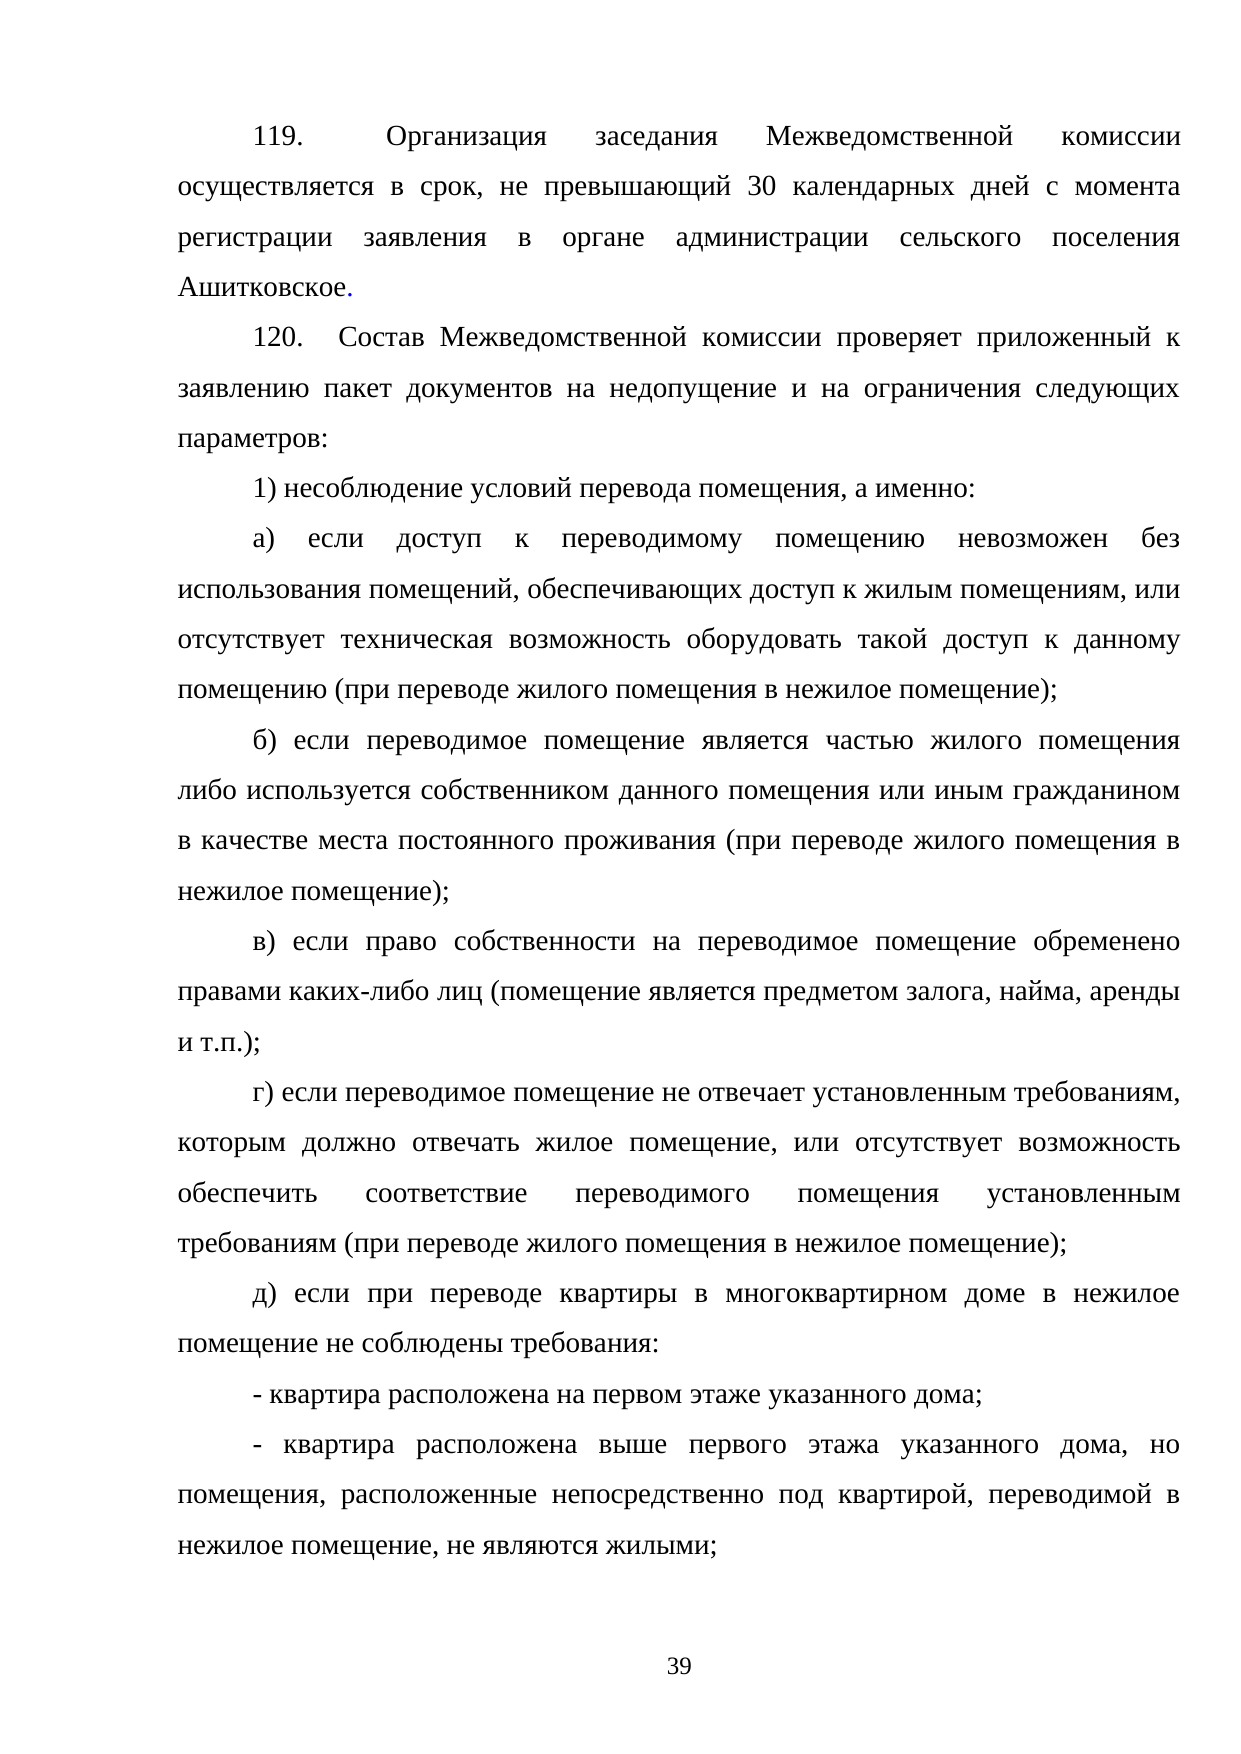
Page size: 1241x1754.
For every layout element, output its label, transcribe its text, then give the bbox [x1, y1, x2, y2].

text б) если переводимое помещение является частью жилого помещения либо используется собственником данного помещения или иным гражданином в качестве места постоянного проживания (при переводе жилого помещения в нежилое помещение); [177, 722, 1181, 906]
text в) если право собственности на переводимое помещение обременено правами каких-либо лиц (помещение является предметом залога, найма, аренды и т.п.); [177, 923, 1181, 1057]
text - квартира расположена на первом этаже указанного дома; [177, 1376, 1181, 1409]
list Состав Межведомственной комиссии проверяет приложенный к заявлению пакет документов на недопущение и на ограничения следующих параметров: [177, 319, 1181, 453]
text - квартира расположена выше первого этажа указанного дома, но помещения, расположенные непосредственно под квартирой, переводимой в нежилое помещение, не являются жилыми; [177, 1426, 1181, 1560]
text д) если при переводе квартиры в многоквартирном доме в нежилое помещение не соблюдены требования: [177, 1275, 1181, 1359]
text а) если доступ к переводимому помещению невозможен без использования помещений, обеспечивающих доступ к жилым помещениям, или отсутствует техническая возможность оборудовать такой доступ к данному помещению (при переводе жилого помещения в нежилое помещение); [177, 521, 1181, 705]
list Организация заседания Межведомственной комиссии осуществляется в срок, не превышающий 30 календарных дней с момента регистрации заявления в органе администрации сельского поселения Ашитковское. [177, 118, 1181, 303]
text 1) несоблюдение условий перевода помещения, а именно: [177, 470, 1181, 504]
text г) если переводимое помещение не отвечает установленным требованиям, которым должно отвечать жилое помещение, или отсутствует возможность обеспечить соответствие переводимого помещения установленным требованиям (при переводе жилого помещения в нежилое помещение); [177, 1074, 1181, 1258]
